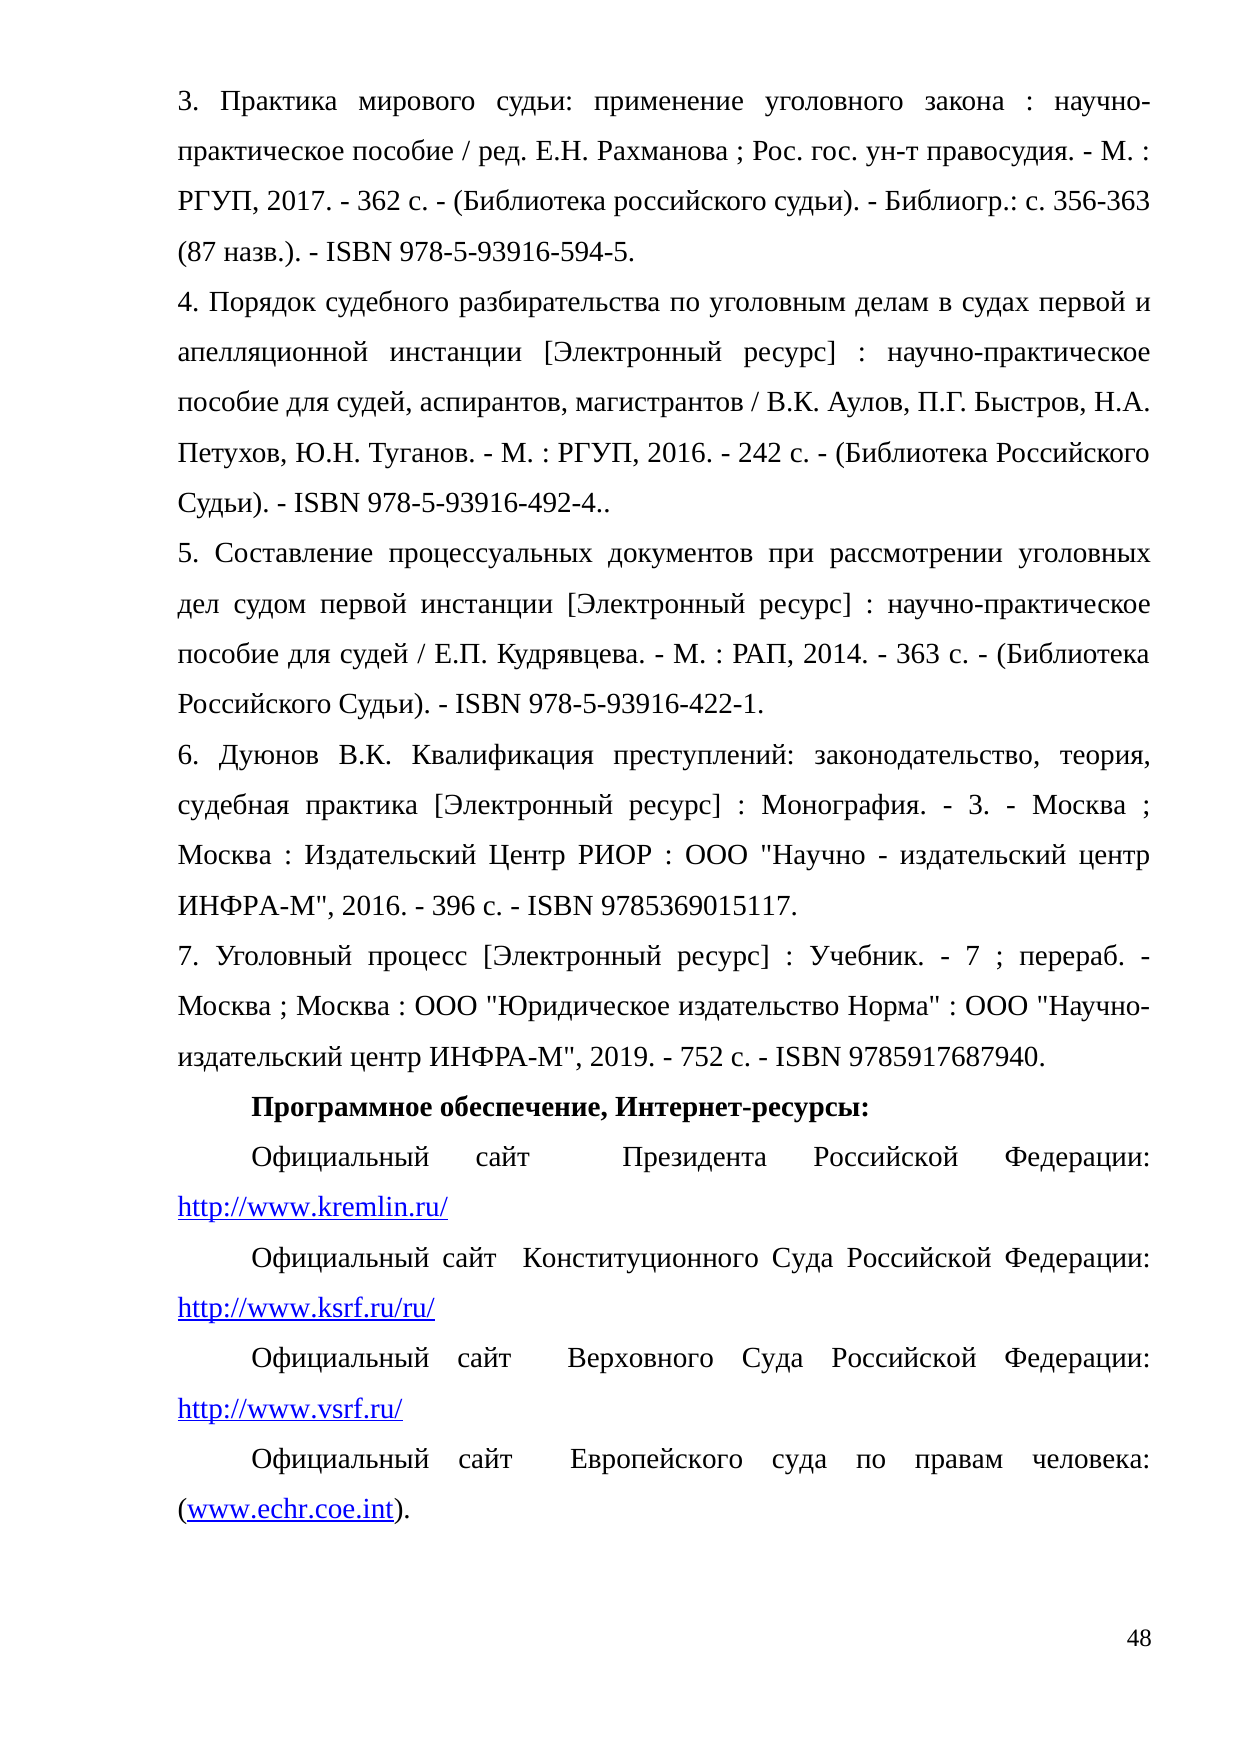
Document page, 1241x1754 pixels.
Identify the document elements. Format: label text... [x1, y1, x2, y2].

text 3. Практика мирового судьи: применение уголовного закона : научно-практическое пособие / ред. Е.Н. Рахманова ; Рос. гос. ун-т правосудия. - М. : РГУП, 2017. - 362 с. - (Библиотека российского судьи). - Библиогр.: с. 356-363 (87 назв.). - ISBN 978-5-93916-594-5. [177, 83, 1152, 267]
text Официальный сайт Европейского суда по правам человека: (www.echr.coe.int). [177, 1441, 1152, 1525]
text 6. Дуюнов В.К. Квалификация преступлений: законодательство, теория, судебная практика [Электронный ресурс] : Монография. - 3. - Москва ; Москва : Издательский Центр РИОР : ООО "Научно - издательский центр ИНФРА-М", 2016. - 396 с. - ISBN 9785369015117. [177, 737, 1152, 921]
text Программное обеспечение, Интернет-ресурсы: [177, 1089, 1152, 1122]
text Официальный сайт Президента Российской Федерации: http://www.kremlin.ru/ [177, 1139, 1152, 1223]
text 7. Уголовный процесс [Электронный ресурс] : Учебник. - 7 ; перераб. - Москва ; Москва : ООО "Юридическое издательство Норма" : ООО "Научно-издательский центр ИНФРА-М", 2019. - 752 с. - ISBN 9785917687940. [177, 938, 1152, 1072]
text 5. Составление процессуальных документов при рассмотрении уголовных дел судом первой инстанции [Электронный ресурс] : научно-практическое пособие для судей / Е.П. Кудрявцева. - М. : РАП, 2014. - 363 с. - (Библиотека Российского Судьи). - ISBN 978-5-93916-422-1. [177, 536, 1152, 720]
text 4. Порядок судебного разбирательства по уголовным делам в судах первой и апелляционной инстанции [Электронный ресурс] : научно-практическое пособие для судей, аспирантов, магистрантов / В.К. Аулов, П.Г. Быстров, Н.А. Петухов, Ю.Н. Туганов. - М. : РГУП, 2016. - 242 с. - (Библиотека Российского Судьи). - ISBN 978-5-93916-492-4.. [177, 284, 1152, 519]
text Официальный сайт Конституционного Суда Российской Федерации: http://www.ksrf.ru/ru/ [177, 1240, 1152, 1324]
text Официальный сайт Верховного Суда Российской Федерации: http://www.vsrf.ru/ [177, 1341, 1152, 1424]
